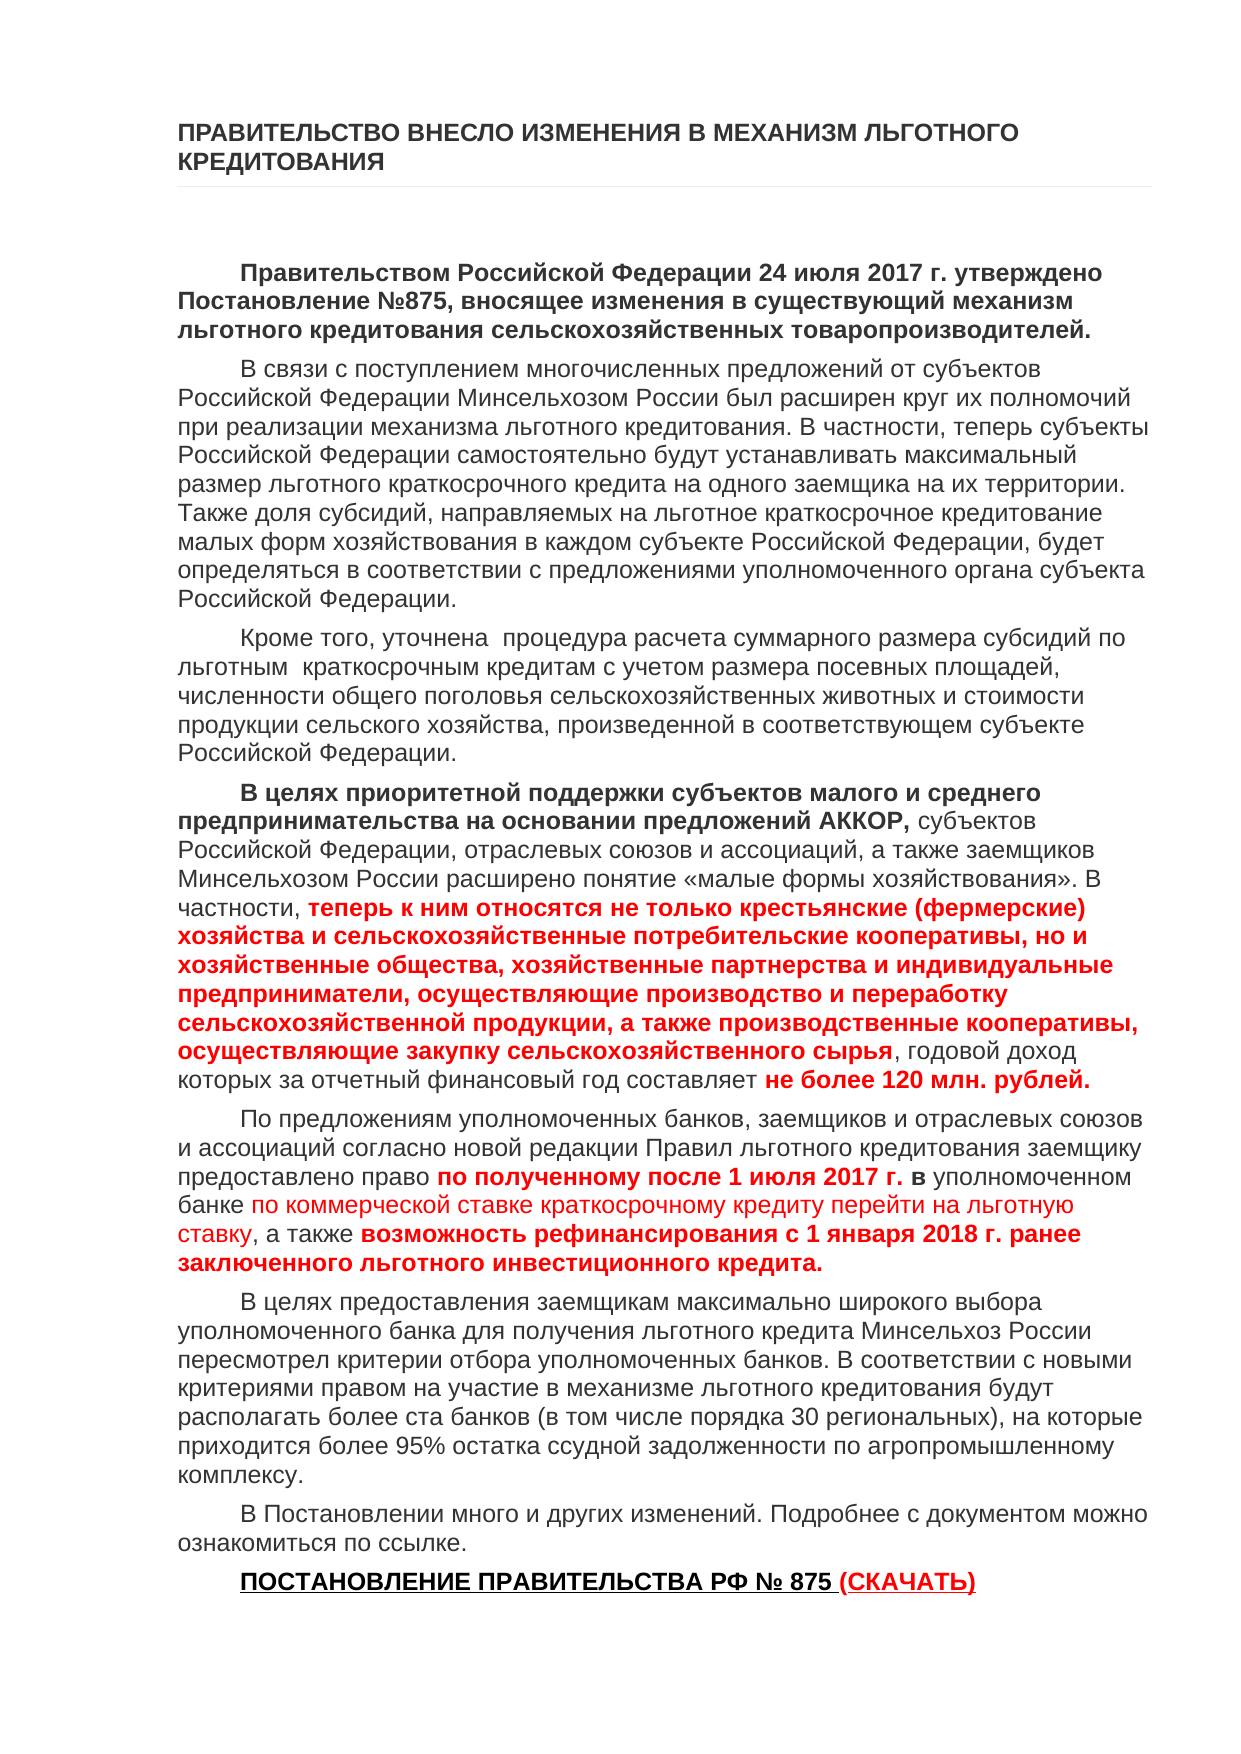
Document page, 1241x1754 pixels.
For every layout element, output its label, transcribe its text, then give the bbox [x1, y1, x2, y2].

text В связи с поступлением многочисленных предложений от субъектов Российской Федерации Минсельхозом России был расширен круг их полномочий при реализации механизма льготного кредитования. В частности, теперь субъекты Российской Федерации самостоятельно будут устанавливать максимальный размер льготного краткосрочного кредита на одного заемщика на их территории. Также доля субсидий, направляемых на льготное краткосрочное кредитование малых форм хозяйствования в каждом субъекте Российской Федерации, будет определяться в соответствии с предложениями уполномоченного органа субъекта Российской Федерации. [177, 354, 1152, 613]
text В целях предоставления заемщикам максимально широкого выбора уполномоченного банка для получения льготного кредита Минсельхоз России пересмотрел критерии отбора уполномоченных банков. В соответствии с новыми критериями правом на участие в механизме льготного кредитования будут располагать более ста банков (в том числе порядка 30 региональных), на которые приходится более 95% остатка ссудной задолженности по агропромышленному комплексу. [177, 1287, 1152, 1488]
text Кроме того, уточнена процедура расчета суммарного размера субсидий по льготным краткосрочным кредитам с учетом размера посевных площадей, численности общего поголовья сельскохозяйственных животных и стоимости продукции сельского хозяйства, произведенной в соответствующем субъекте Российской Федерации. [177, 623, 1152, 767]
text ПОСТАНОВЛЕНИЕ ПРАВИТЕЛЬСТВА РФ № 875 (СКАЧАТЬ) [177, 1567, 1152, 1595]
text ПРАВИТЕЛЬСТВО ВНЕСЛО ИЗМЕНЕНИЯ В МЕХАНИЗМ ЛЬГОТНОГО КРЕДИТОВАНИЯ [177, 118, 1152, 186]
text Правительством Российской Федерации 24 июля 2017 г. утверждено Постановление №875, вносящее изменения в существующий механизм льготного кредитования сельскохозяйственных товаропроизводителей. [177, 257, 1152, 344]
text В целях приоритетной поддержки субъектов малого и среднего предпринимательства на основании предложений АККОР, субъектов Российской Федерации, отраслевых союзов и ассоциаций, а также заемщиков Минсельхозом России расширено понятие «малые формы хозяйствования». В частности, теперь к ним относятся не только крестьянские (фермерские) хозяйства и сельскохозяйственные потребительские кооперативы, но и хозяйственные общества, хозяйственные партнерства и индивидуальные предприниматели, осуществляющие производство и переработку сельскохозяйственной продукции, а также производственные кооперативы, осуществляющие закупку сельскохозяйственного сырья, годовой доход которых за отчетный финансовый год составляет не более 120 млн. рублей. [177, 777, 1152, 1094]
text По предложениям уполномоченных банков, заемщиков и отраслевых союзов и ассоциаций согласно новой редакции Правил льготного кредитования заемщику предоставлено право по полученному после 1 июля 2017 г. в уполномоченном банке по коммерческой ставке краткосрочному кредиту перейти на льготную ставку, а также возможность рефинансирования с 1 января 2018 г. ранее заключенного льготного инвестиционного кредита. [177, 1104, 1152, 1277]
text В Постановлении много и других изменений. Подробнее с документом можно ознакомиться по ссылке. [177, 1499, 1152, 1556]
